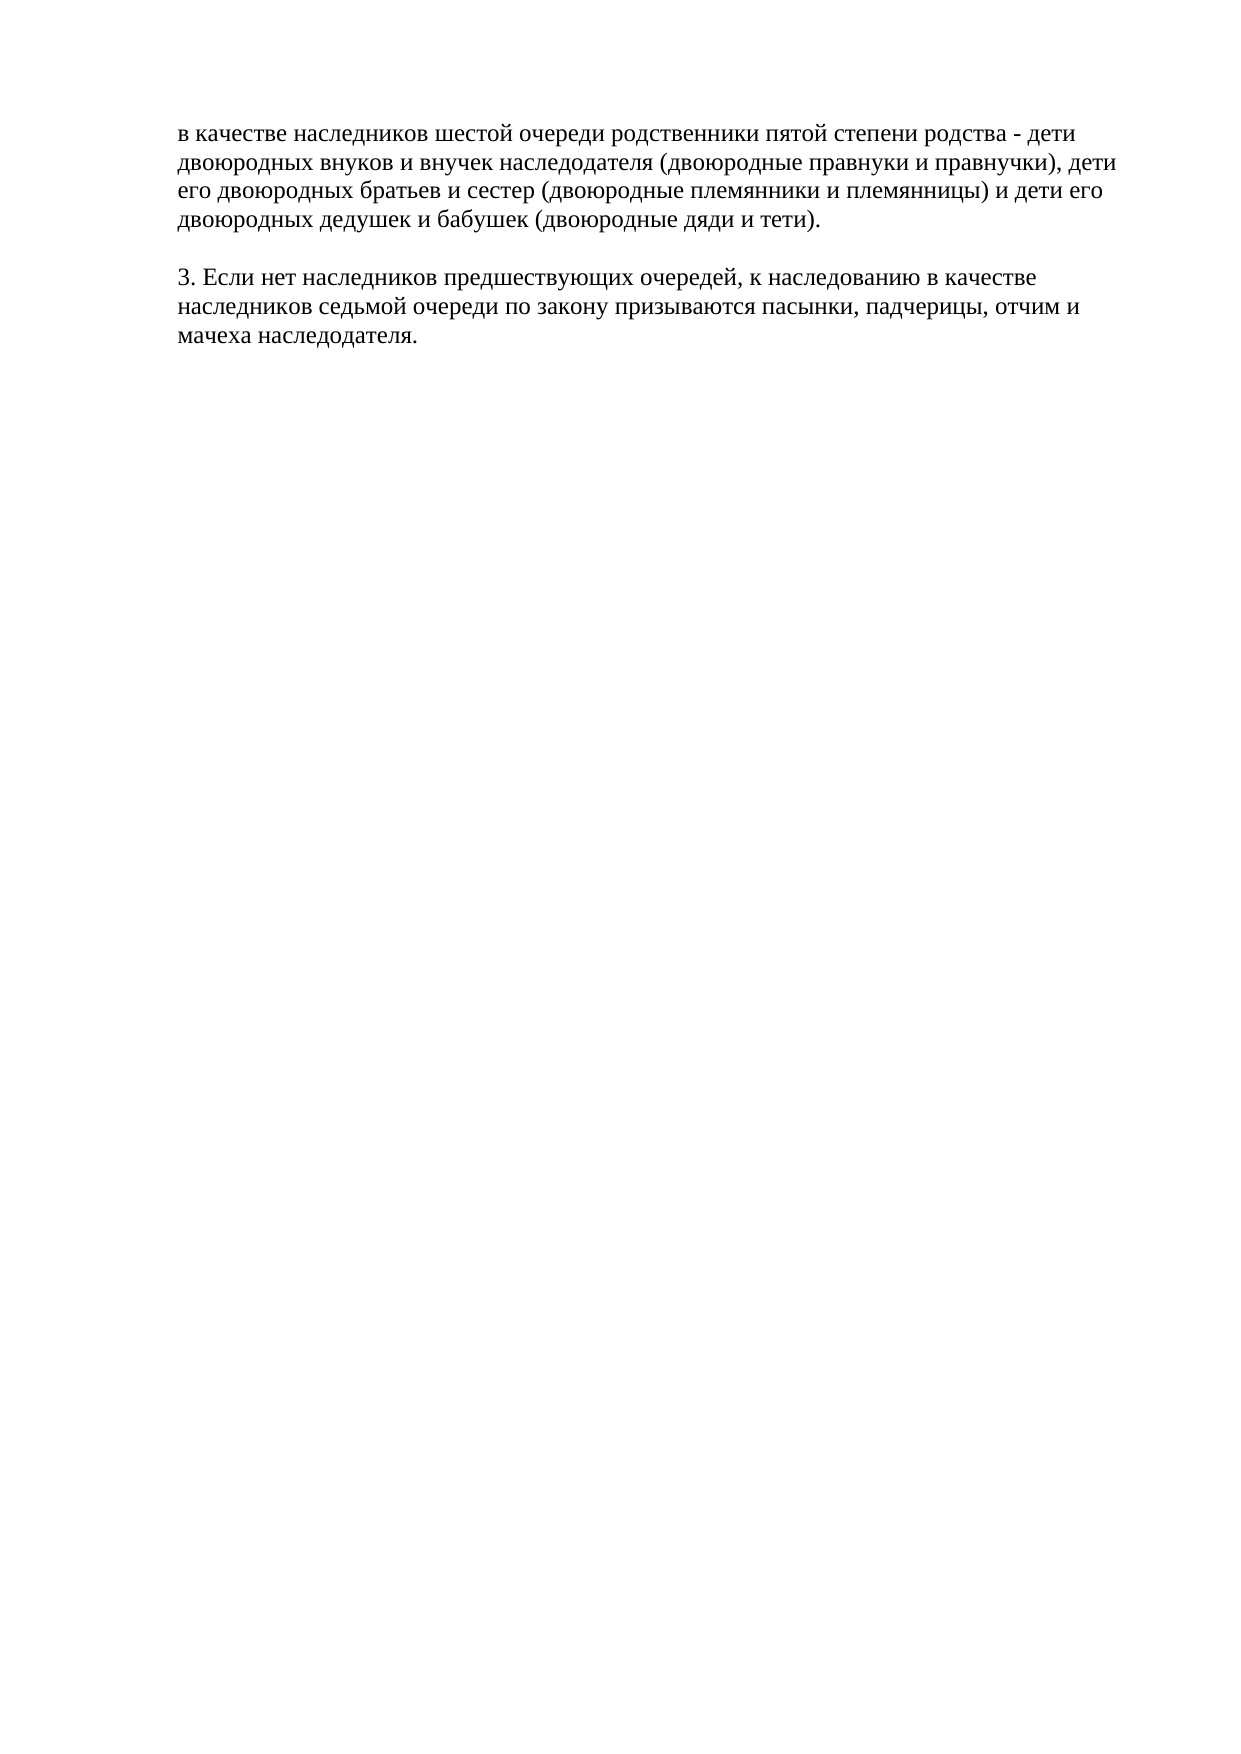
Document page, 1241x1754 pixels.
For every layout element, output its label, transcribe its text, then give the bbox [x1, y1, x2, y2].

text 3. Если нет наследников предшествующих очередей, к наследованию в качестве наследников седьмой очереди по закону призываются пасынки, падчерицы, отчим и мачеха наследодателя. [177, 262, 1152, 348]
text в качестве наследников шестой очереди родственники пятой степени родства - дети двоюродных внуков и внучек наследодателя (двоюродные правнуки и правнучки), дети его двоюродных братьев и сестер (двоюродные племянники и племянницы) и дети его двоюродных дедушек и бабушек (двоюродные дяди и тети). [177, 118, 1152, 233]
